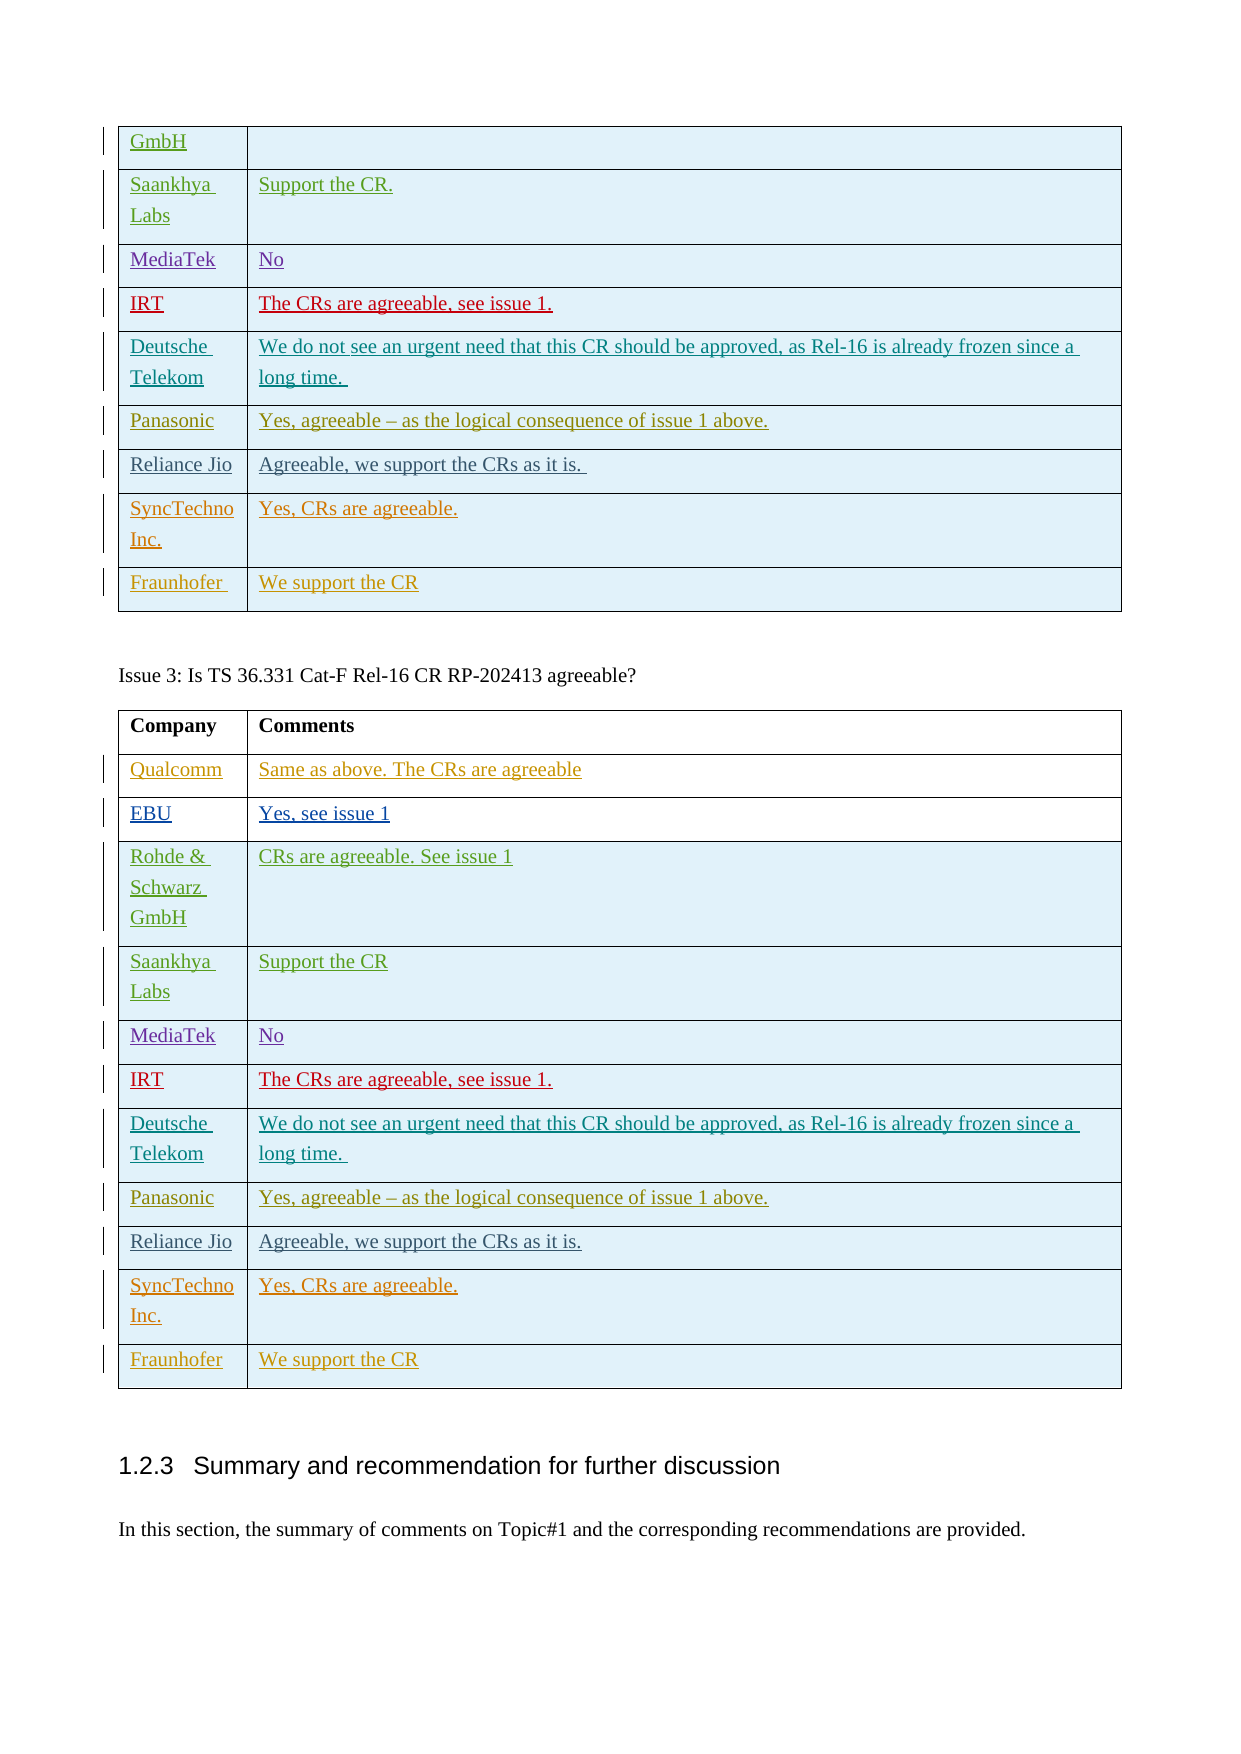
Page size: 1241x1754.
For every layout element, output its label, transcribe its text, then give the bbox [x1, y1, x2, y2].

table_cell [119, 798, 247, 841]
subtitle Summary and recommendation for further discussion [118, 1437, 1122, 1494]
table_cell [248, 755, 1121, 797]
text Issue 3: Is TS 36.331 Cat-F Rel-16 CR RP-202413 agreeable? [118, 661, 1122, 689]
table_cell [119, 755, 247, 797]
table_header Comments [248, 711, 1121, 753]
table_header Company [119, 711, 247, 753]
table_cell [248, 798, 1121, 841]
text In this section, the summary of comments on Topic#1 and the corresponding recommendations are provided. [118, 1515, 1122, 1543]
